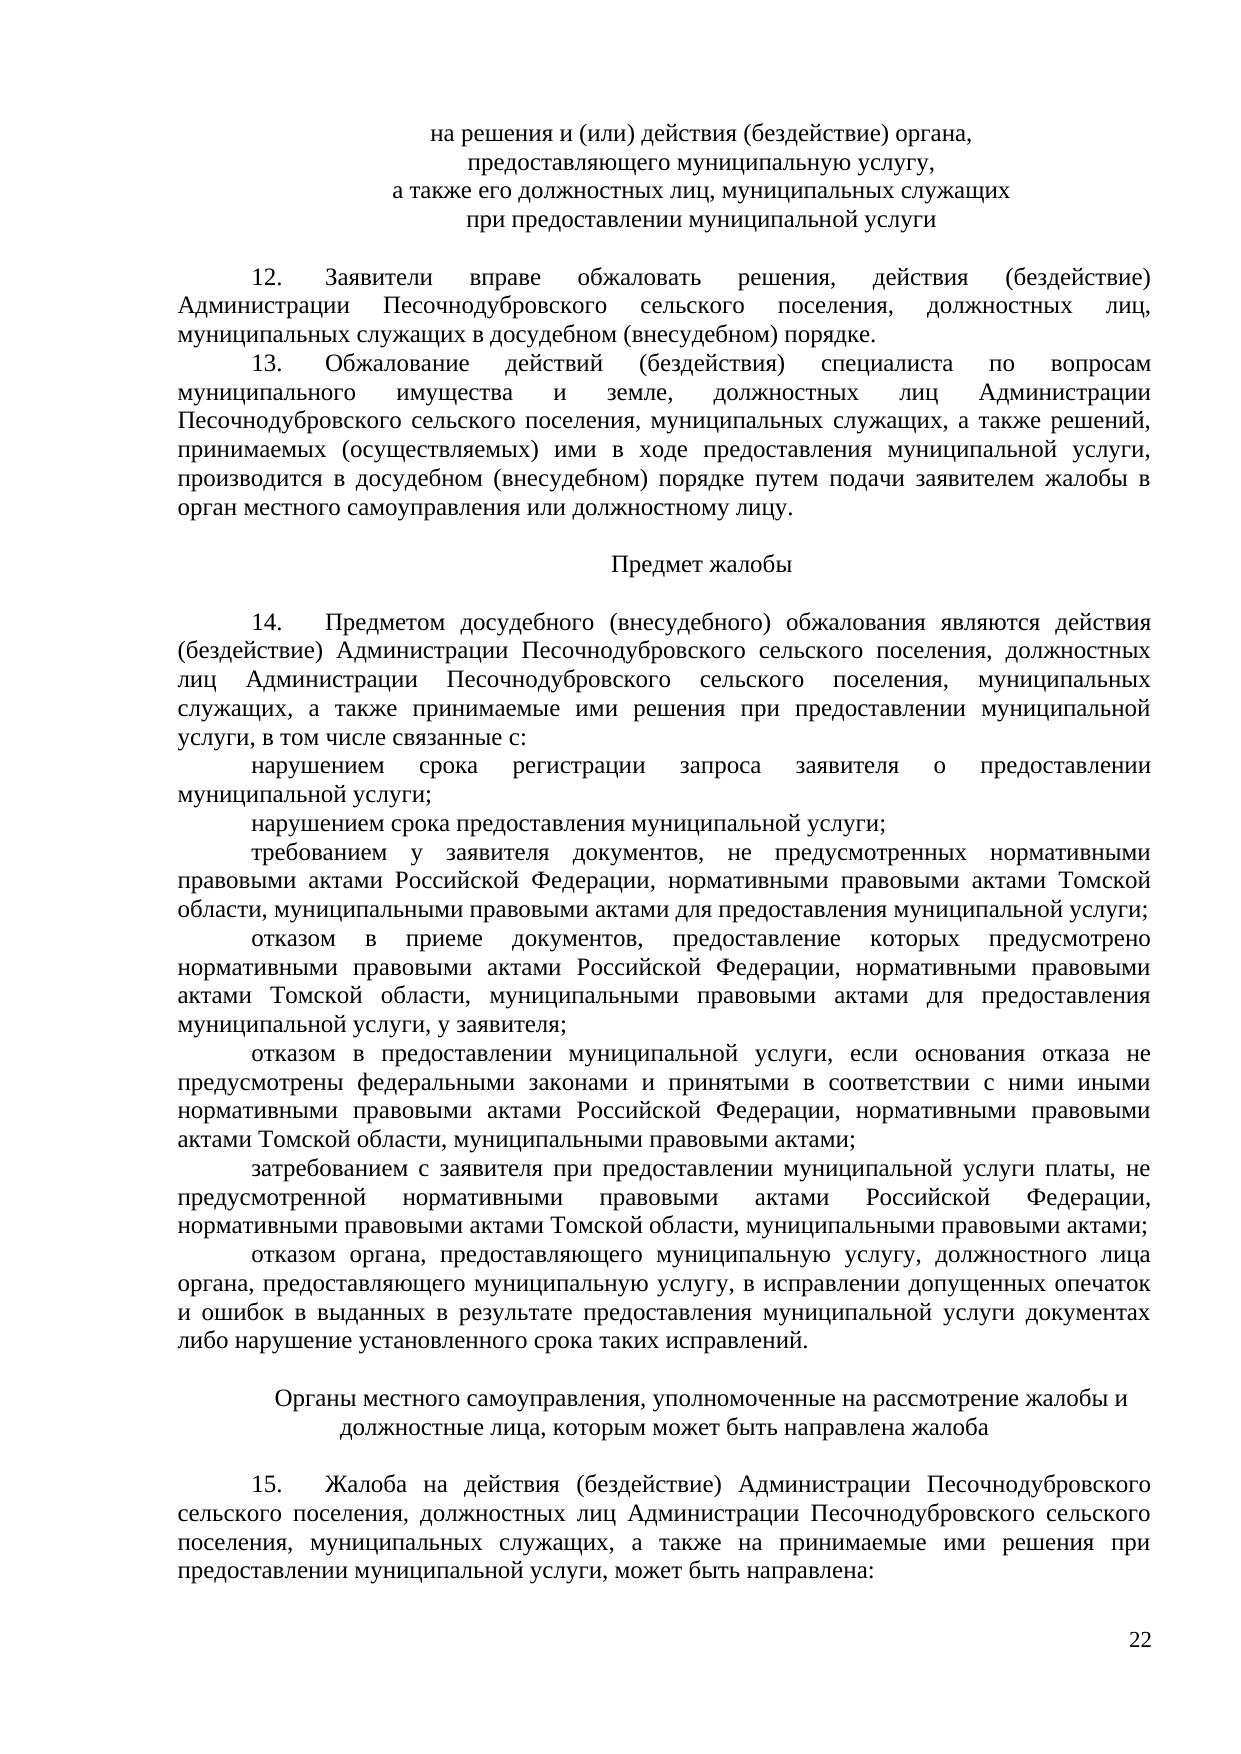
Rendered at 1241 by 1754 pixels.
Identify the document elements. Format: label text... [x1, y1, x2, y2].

text предоставляющего муниципальную услугу, [177, 147, 1152, 176]
text при предоставлении муниципальной услуги [177, 204, 1152, 233]
list Обжалование действий (бездействия) специалиста по вопросам муниципального имущества и земле, должностных лиц Администрации Песочнодубровского сельского поселения, муниципальных служащих, а также решений, принимаемых (осуществляемых) ими в ходе предоставления муниципальной услуги, производится в досудебном (внесудебном) порядке путем подачи заявителем жалобы в орган местного самоуправления или должностному лицу. [177, 348, 1152, 521]
text на решения и (или) действия (бездействие) органа, [177, 118, 1152, 147]
text Органы местного самоуправления, уполномоченные на рассмотрение жалобы и должностные лица, которым может быть направлена жалоба [177, 1383, 1152, 1441]
list Заявители вправе обжаловать решения, действия (бездействие) Администрации Песочнодубровского сельского поселения, должностных лиц, муниципальных служащих в досудебном (внесудебном) порядке. [177, 262, 1152, 348]
text а также его должностных лиц, муниципальных служащих [177, 176, 1152, 204]
text затребованием с заявителя при предоставлении муниципальной услуги платы, не предусмотренной нормативными правовыми актами Российской Федерации, нормативными правовыми актами Томской области, муниципальными правовыми актами; [177, 1153, 1152, 1239]
text нарушением срока предоставления муниципальной услуги; [177, 808, 1152, 837]
text требованием у заявителя документов, не предусмотренных нормативными правовыми актами Российской Федерации, нормативными правовыми актами Томской области, муниципальными правовыми актами для предоставления муниципальной услуги; [177, 837, 1152, 923]
text отказом в предоставлении муниципальной услуги, если основания отказа не предусмотрены федеральными законами и принятыми в соответствии с ними иными нормативными правовыми актами Российской Федерации, нормативными правовыми актами Томской области, муниципальными правовыми актами; [177, 1038, 1152, 1153]
text Предмет жалобы [177, 549, 1152, 578]
list Жалоба на действия (бездействие) Администрации Песочнодубровского сельского поселения, должностных лиц Администрации Песочнодубровского сельского поселения, муниципальных служащих, а также на принимаемые ими решения при предоставлении муниципальной услуги, может быть направлена: [177, 1469, 1152, 1584]
list Предметом досудебного (внесудебного) обжалования являются действия (бездействие) Администрации Песочнодубровского сельского поселения, должностных лиц Администрации Песочнодубровского сельского поселения, муниципальных служащих, а также принимаемые ими решения при предоставлении муниципальной услуги, в том числе связанные с: [177, 607, 1152, 751]
text отказом в приеме документов, предоставление которых предусмотрено нормативными правовыми актами Российской Федерации, нормативными правовыми актами Томской области, муниципальными правовыми актами для предоставления муниципальной услуги, у заявителя; [177, 923, 1152, 1038]
text нарушением срока регистрации запроса заявителя о предоставлении муниципальной услуги; [177, 751, 1152, 808]
text отказом органа, предоставляющего муниципальную услугу, должностного лица органа, предоставляющего муниципальную услугу, в исправлении допущенных опечаток и ошибок в выданных в результате предоставления муниципальной услуги документах либо нарушение установленного срока таких исправлений. [177, 1239, 1152, 1354]
